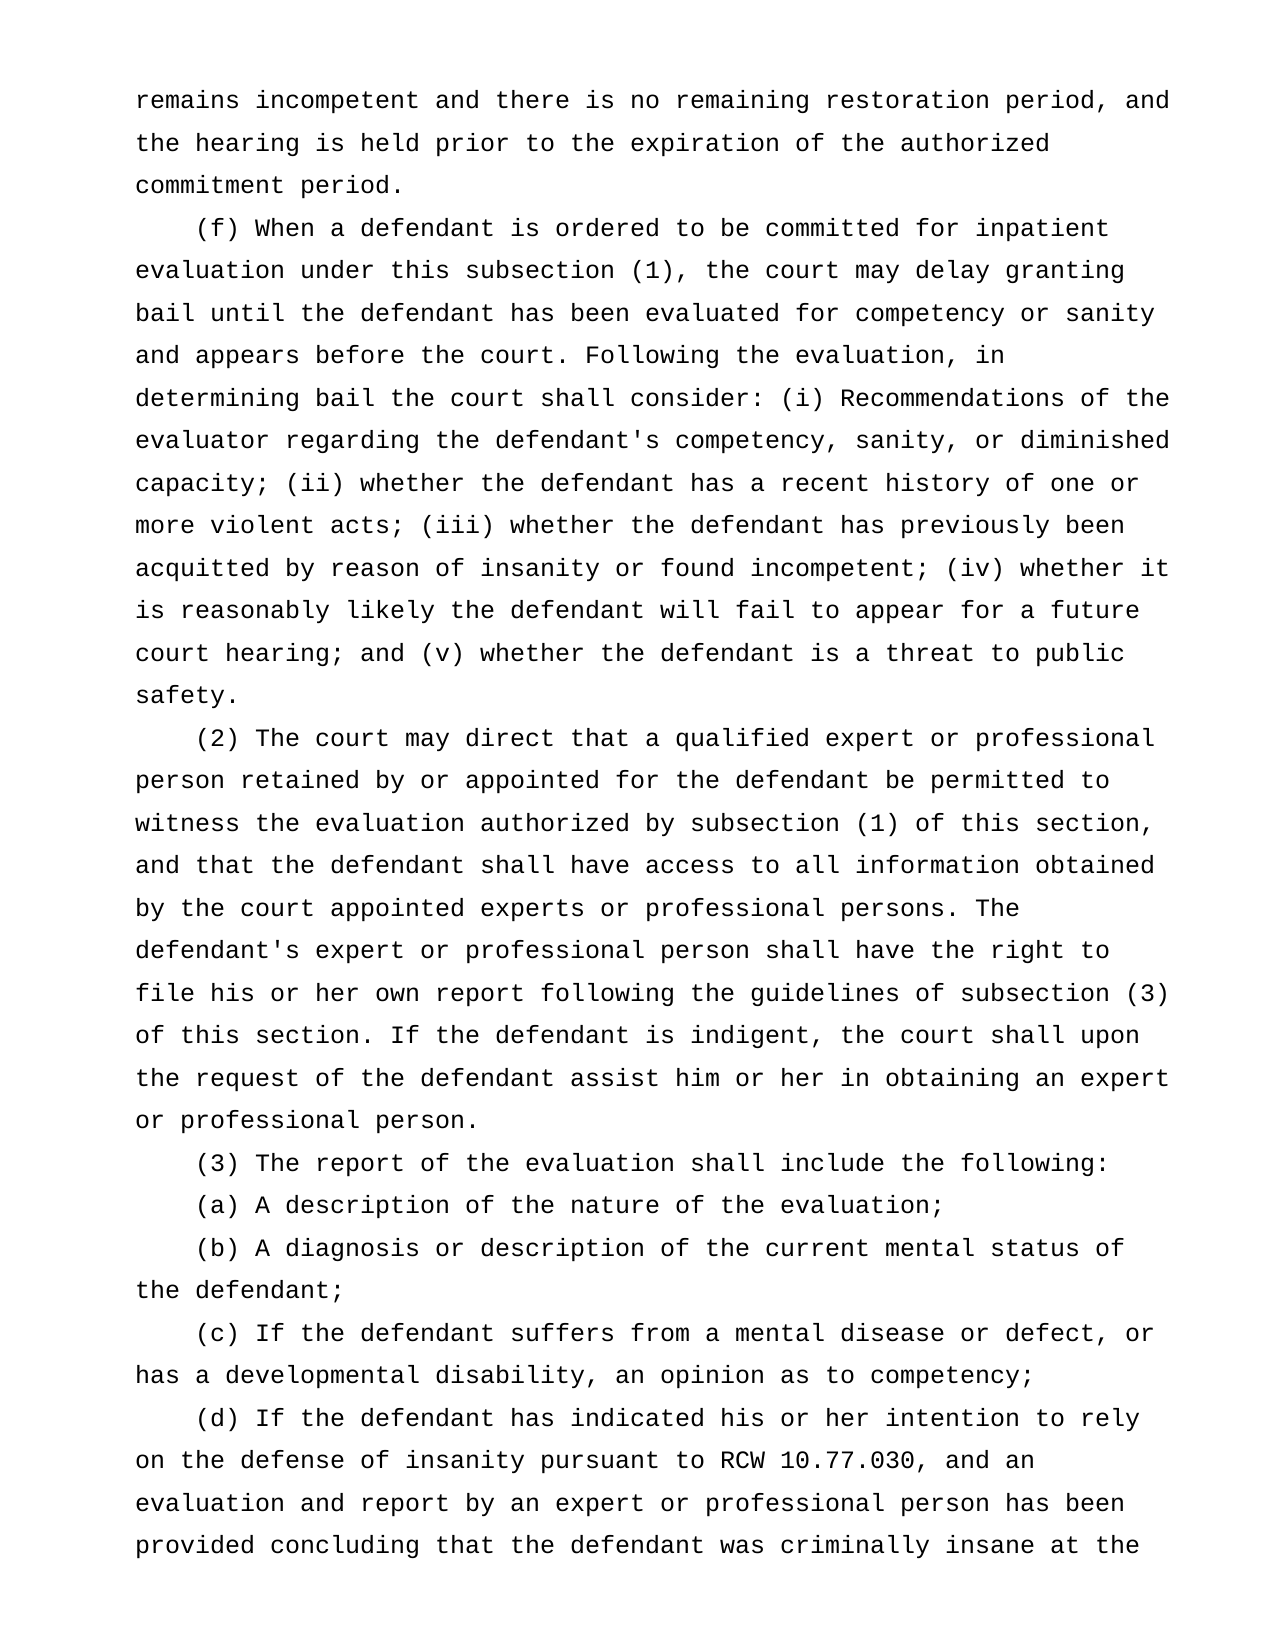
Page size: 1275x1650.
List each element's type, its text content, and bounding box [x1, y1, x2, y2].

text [135, 1392, 1170, 1562]
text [135, 75, 1170, 202]
text (c) If the defendant suffers from a mental disease or defect, or has a developmental disability, an opinion as to competency; [135, 1307, 1170, 1392]
text (b) A diagnosis or description of the current mental status of the defendant; [135, 1222, 1170, 1307]
text (3) The report of the evaluation shall include the following: [135, 1137, 1170, 1180]
text (f) When a defendant is ordered to be committed for inpatient evaluation under this subsection (1), the court may delay granting bail until the defendant has been evaluated for competency or sanity and appears before the court. Following the evaluation, in determining bail the court shall consider: (i) Recommendations of the evaluator regarding the defendant's competency, sanity, or diminished capacity; (ii) whether the defendant has a recent history of one or more violent acts; (iii) whether the defendant has previously been acquitted by reason of insanity or found incompetent; (iv) whether it is reasonably likely the defendant will fail to appear for a future court hearing; and (v) whether the defendant is a threat to public safety. [135, 202, 1170, 712]
text (a) A description of the nature of the evaluation; [135, 1180, 1170, 1222]
text (2) The court may direct that a qualified expert or professional person retained by or appointed for the defendant be permitted to witness the evaluation authorized by subsection (1) of this section, and that the defendant shall have access to all information obtained by the court appointed experts or professional persons. The defendant's expert or professional person shall have the right to file his or her own report following the guidelines of subsection (3) of this section. If the defendant is indigent, the court shall upon the request of the defendant assist him or her in obtaining an expert or professional person. [135, 712, 1170, 1137]
